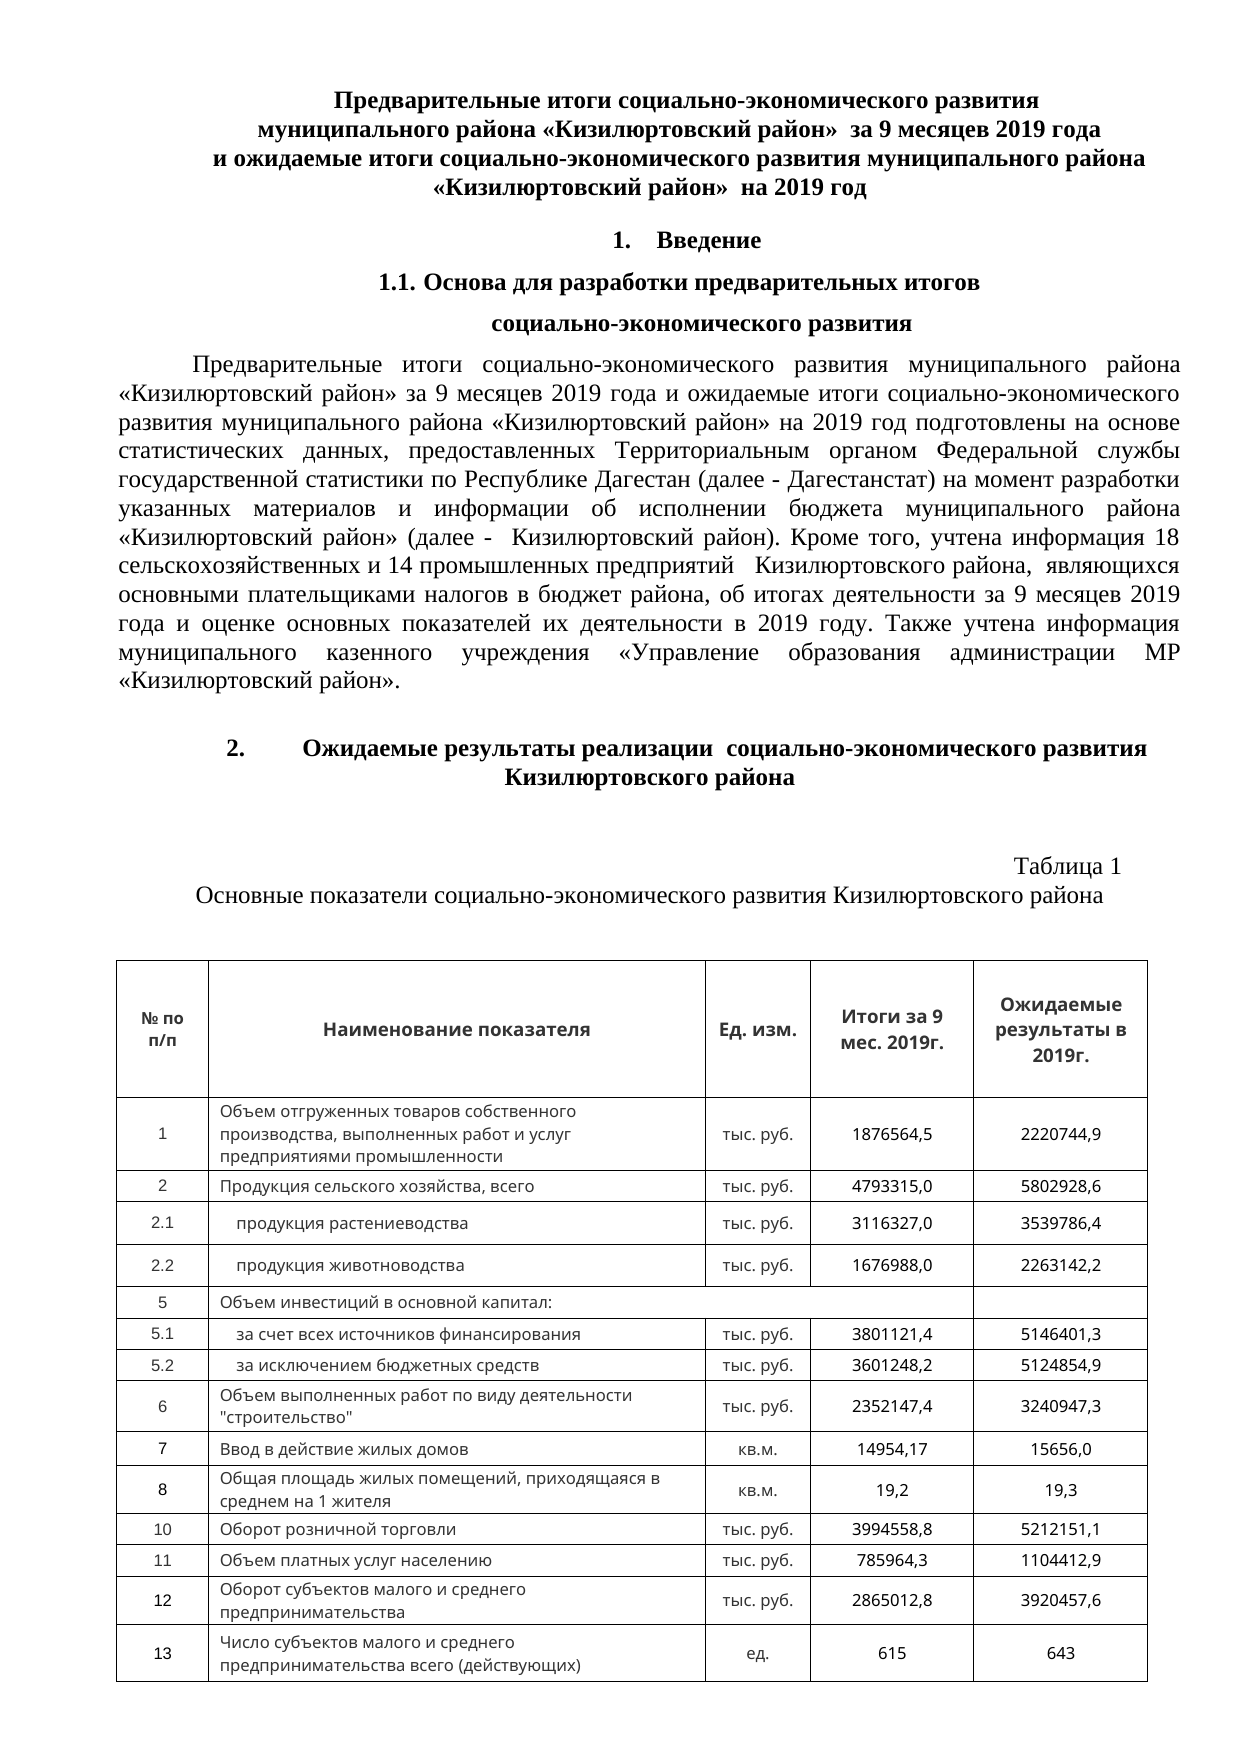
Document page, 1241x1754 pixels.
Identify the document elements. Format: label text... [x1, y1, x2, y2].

table_cell 19,3 [974, 1466, 1147, 1513]
table_cell ед. [706, 1625, 810, 1681]
text Предварительные итоги социально-экономического развития муниципального района «Кизилюртовский район» за 9 месяцев 2019 года и ожидаемые итоги социально-экономического развития муниципального района «Кизилюртовский район» на 2019 год подготовлены на основе статистических данных, предоставленных Территориальным органом Федеральной службы государственной статистики по Республике Дагестан (далее - Дагестанстат) на момент разработки указанных материалов и информации об исполнении бюджета муниципального района «Кизилюртовский район» (далее - Кизилюртовский район). Кроме того, учтена информация 18 сельскохозяйственных и 14 промышленных предприятий Кизилюртовского района, являющихся основными плательщиками налогов в бюджет района, об итогах деятельности за 9 месяцев 2019 года и оценке основных показателей их деятельности в 2019 году. Также учтена информация муниципального казенного учреждения «Управление образования администрации МР «Кизилюртовский район». [118, 349, 1181, 694]
table_cell за исключением бюджетных средств [209, 1350, 705, 1380]
table_cell 2263142,2 [974, 1245, 1147, 1286]
table_cell за счет всех источников финансирования [209, 1319, 705, 1349]
table_cell продукция растениеводства [209, 1202, 705, 1243]
text Таблица 1 [118, 851, 1181, 880]
table_cell 8 [117, 1466, 208, 1513]
table_cell 2352147,4 [811, 1381, 973, 1431]
table_cell Объем платных услуг населению [209, 1545, 705, 1576]
table_header Ед. изм. [706, 961, 810, 1097]
table_cell тыс. руб. [706, 1545, 810, 1576]
table_cell Продукция сельского хозяйства, всего [209, 1171, 705, 1201]
title Предварительные итоги социально-экономического развития [118, 86, 1181, 114]
list Основа для разработки предварительных итогов [177, 267, 1181, 296]
table_cell 2865012,8 [811, 1577, 973, 1624]
table_cell тыс. руб. [706, 1245, 810, 1286]
table_cell 5212151,1 [974, 1514, 1147, 1544]
table_cell 3539786,4 [974, 1202, 1147, 1243]
table_cell 3801121,4 [811, 1319, 973, 1349]
table_cell 12 [117, 1577, 208, 1624]
table_cell 4793315,0 [811, 1171, 973, 1201]
table_cell 7 [117, 1432, 208, 1465]
table_cell 2.1 [117, 1202, 208, 1243]
table_cell 19,2 [811, 1466, 973, 1513]
table_cell 3240947,3 [974, 1381, 1147, 1431]
table_cell 5 [117, 1287, 208, 1317]
table_cell 1676988,0 [811, 1245, 973, 1286]
table_cell тыс. руб. [706, 1350, 810, 1380]
table_cell кв.м. [706, 1466, 810, 1513]
table_cell 2220744,9 [974, 1098, 1147, 1169]
table_cell продукция животноводства [209, 1245, 705, 1286]
table_header Наименование показателя [209, 961, 705, 1097]
table_cell тыс. руб. [706, 1577, 810, 1624]
table_cell 11 [117, 1545, 208, 1576]
table_cell 643 [974, 1625, 1147, 1681]
table_cell 3601248,2 [811, 1350, 973, 1380]
table_cell 2.2 [117, 1245, 208, 1286]
text социально-экономического развития [222, 308, 1181, 337]
title муниципального района «Кизилюртовский район» за 9 месяцев 2019 года [118, 114, 1181, 143]
table_cell 14954,17 [811, 1432, 973, 1465]
table_cell 1104412,9 [974, 1545, 1147, 1576]
text Введение [118, 226, 1181, 254]
table_cell 1876564,5 [811, 1098, 973, 1169]
table_cell Оборот розничной торговли [209, 1514, 705, 1544]
table_cell 10 [117, 1514, 208, 1544]
table_header Итоги за 9 мес. 2019г. [811, 961, 973, 1097]
table_cell Ввод в действие жилых домов [209, 1432, 705, 1465]
table_cell 15656,0 [974, 1432, 1147, 1465]
table_header Ожидаемые результаты в 2019г. [974, 961, 1147, 1097]
table_cell 2 [117, 1171, 208, 1201]
table_cell 615 [811, 1625, 973, 1681]
table_cell тыс. руб. [706, 1202, 810, 1243]
table_cell 13 [117, 1625, 208, 1681]
table_cell 3994558,8 [811, 1514, 973, 1544]
table_cell 5.2 [117, 1350, 208, 1380]
table_cell 5124854,9 [974, 1350, 1147, 1380]
table_cell тыс. руб. [706, 1098, 810, 1169]
subtitle Ожидаемые результаты реализации социально-экономического развития Кизилюртовского района [118, 733, 1181, 791]
table_cell 5.1 [117, 1319, 208, 1349]
table_cell 5802928,6 [974, 1171, 1147, 1201]
table_cell Общая площадь жилых помещений, приходящаяся в среднем на 1 жителя [209, 1466, 705, 1513]
table_cell 1 [117, 1098, 208, 1169]
table_cell кв.м. [706, 1432, 810, 1465]
table_cell Оборот субъектов малого и среднего предпринимательства [209, 1577, 705, 1624]
table_cell Объем инвестиций в основной капитал: [209, 1287, 973, 1317]
table_cell [974, 1287, 1147, 1317]
table_cell Число субъектов малого и среднего предпринимательства всего (действующих) [209, 1625, 705, 1681]
table_cell тыс. руб. [706, 1514, 810, 1544]
table_cell 6 [117, 1381, 208, 1431]
table_cell 3920457,6 [974, 1577, 1147, 1624]
table_cell 785964,3 [811, 1545, 973, 1576]
table_cell тыс. руб. [706, 1381, 810, 1431]
table_cell тыс. руб. [706, 1171, 810, 1201]
title и ожидаемые итоги социально-экономического развития муниципального района «Кизилюртовский район» на 2019 год [118, 143, 1181, 201]
table_cell 3116327,0 [811, 1202, 973, 1243]
table_cell Объем выполненных работ по виду деятельности "строительство" [209, 1381, 705, 1431]
table_cell Объем отгруженных товаров собственного производства, выполненных работ и услуг предприятиями промышленности [209, 1098, 705, 1169]
table_cell 5146401,3 [974, 1319, 1147, 1349]
table_cell тыс. руб. [706, 1319, 810, 1349]
table_header № по п/п [117, 961, 208, 1097]
text Основные показатели социально-экономического развития Кизилюртовского района [118, 880, 1181, 909]
